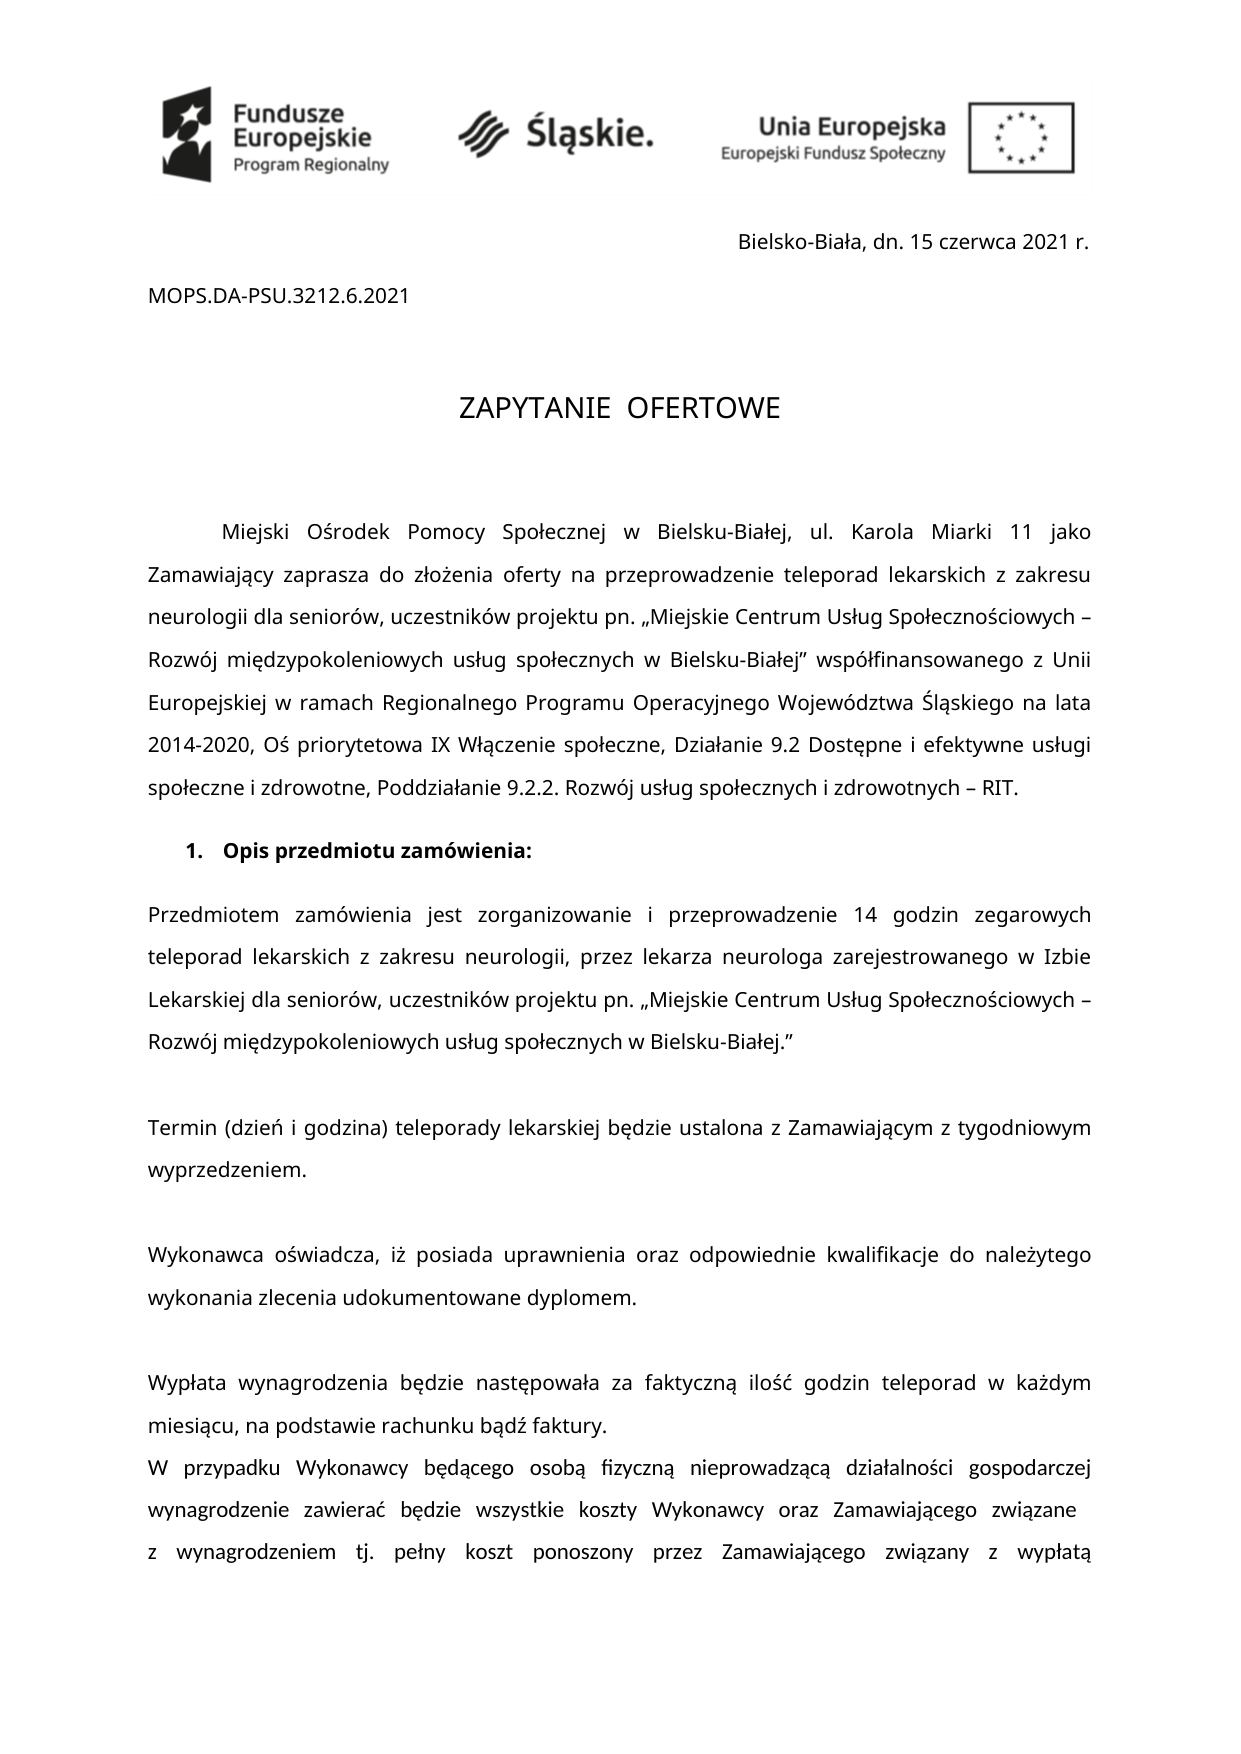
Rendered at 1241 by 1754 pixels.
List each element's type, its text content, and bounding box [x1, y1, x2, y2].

text MOPS.DA-PSU.3212.6.2021 [148, 281, 1093, 309]
text Wypłata wynagrodzenia będzie następowała za faktyczną ilość godzin teleporad w każdym miesiącu, na podstawie rachunku bądź faktury. [148, 1368, 1093, 1439]
text Miejski Ośrodek Pomocy Społecznej w Bielsku-Białej, ul. Karola Miarki 11 jako Zamawiający zaprasza do złożenia oferty na przeprowadzenie teleporad lekarskich z zakresu neurologii dla seniorów, uczestników projektu pn. „Miejskie Centrum Usług Społecznościowych – Rozwój międzypokoleniowych usług społecznych w Bielsku-Białej” współfinansowanego z Unii Europejskiej w ramach Regionalnego Programu Operacyjnego Województwa Śląskiego na lata 2014-2020, Oś priorytetowa IX Włączenie społeczne, Działanie 9.2 Dostępne i efektywne usługi społeczne i zdrowotne, Poddziałanie 9.2.2. Rozwój usług społecznych i zdrowotnych – RIT. [148, 517, 1093, 801]
list Opis przedmiotu zamówienia: [185, 836, 1093, 865]
text Wykonawca oświadcza, iż posiada uprawnienia oraz odpowiednie kwalifikacje do należytego wykonania zlecenia udokumentowane dyplomem. [148, 1241, 1093, 1312]
text Bielsko-Biała, dn. 15 czerwca 2021 r. [664, 227, 1093, 256]
text Przedmiotem zamówienia jest zorganizowanie i przeprowadzenie 14 godzin zegarowych teleporad lekarskich z zakresu neurologii, przez lekarza neurologa zarejestrowanego w Izbie Lekarskiej dla seniorów, uczestników projektu pn. „Miejskie Centrum Usług Społecznościowych – Rozwój międzypokoleniowych usług społecznych w Bielsku-Białej.” [148, 900, 1093, 1056]
text Termin (dzień i godzina) teleporady lekarskiej będzie ustalona z Zamawiającym z tygodniowym wyprzedzeniem. [148, 1113, 1093, 1184]
text ZAPYTANIE OFERTOWE [148, 387, 1093, 427]
picture [147, 73, 1093, 195]
